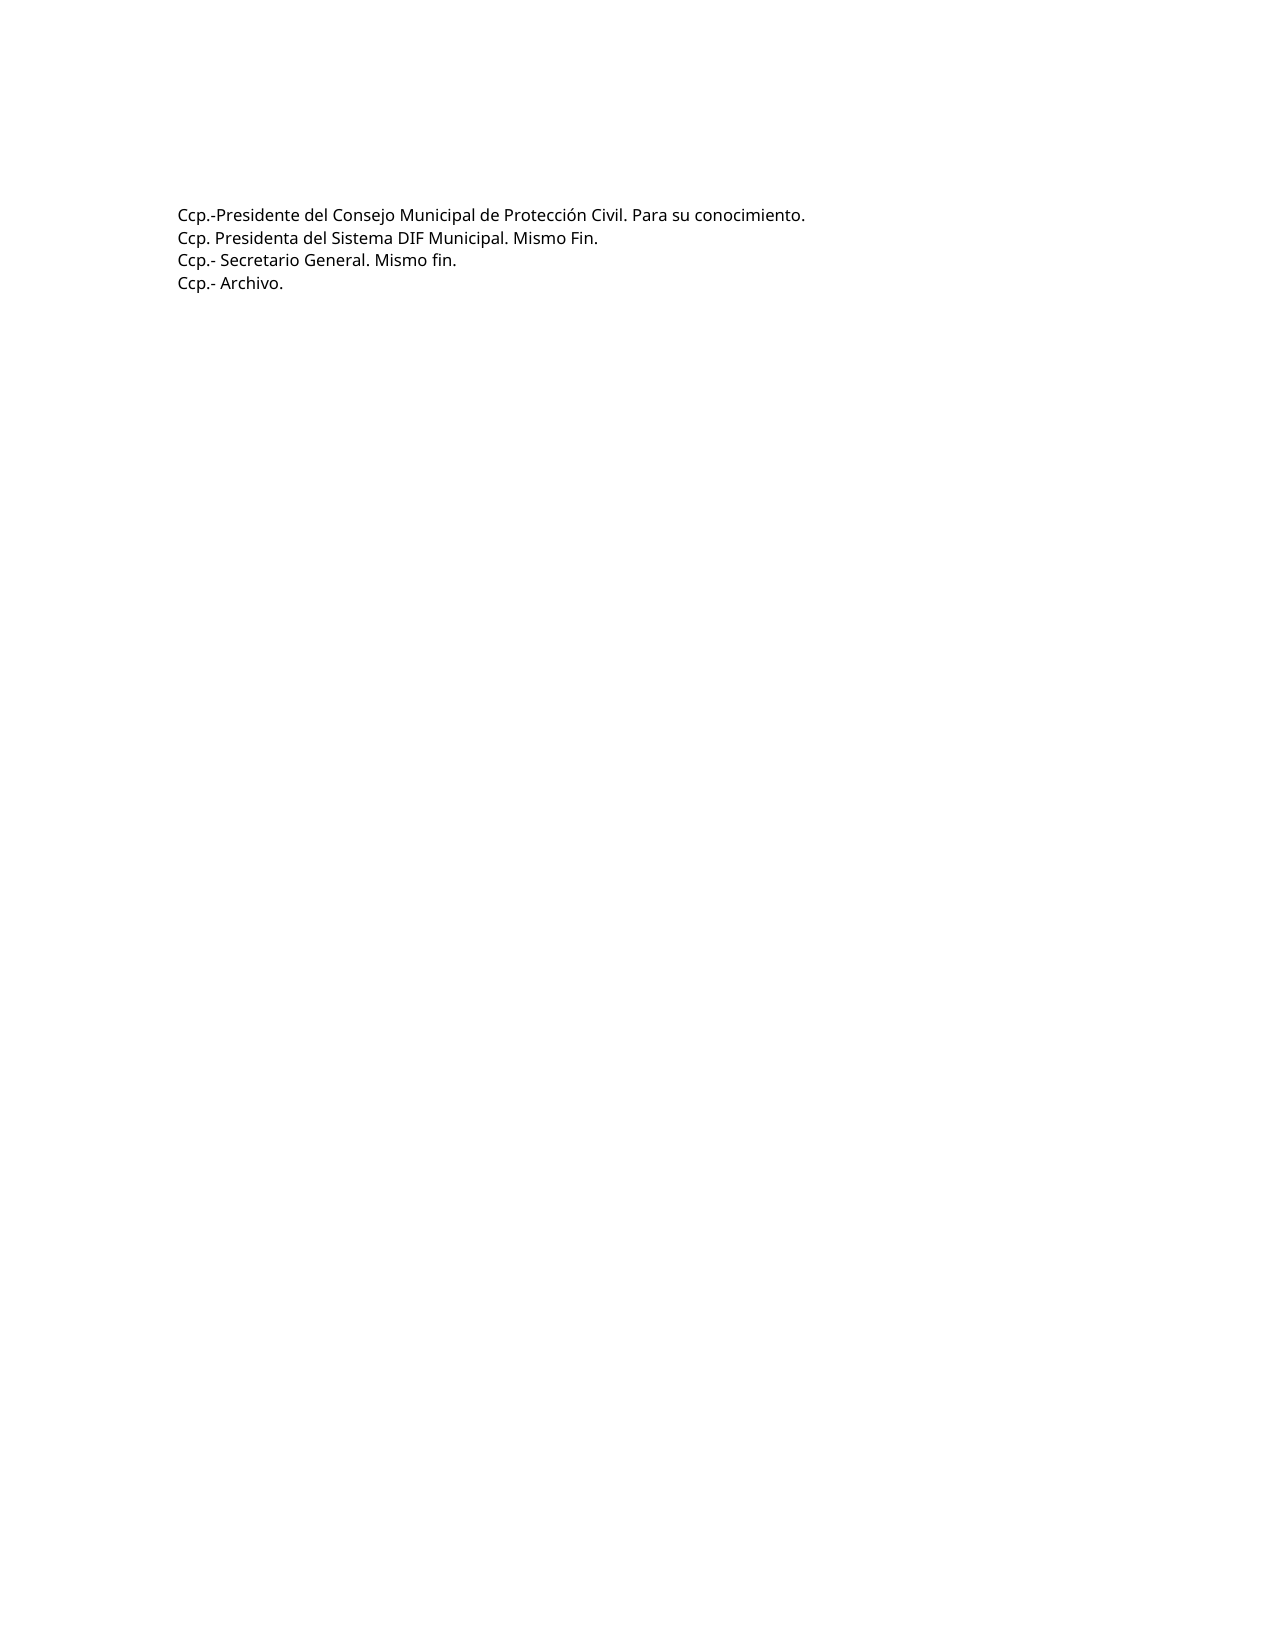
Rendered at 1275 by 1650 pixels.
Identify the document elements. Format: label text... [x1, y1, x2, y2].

text Ccp.- Secretario General. Mismo fin. [177, 249, 1098, 272]
text Ccp. Presidenta del Sistema DIF Municipal. Mismo Fin. [177, 226, 1098, 249]
text Ccp.- Archivo. [177, 272, 1098, 294]
text Ccp.-Presidente del Consejo Municipal de Protección Civil. Para su conocimiento. [177, 204, 1098, 226]
